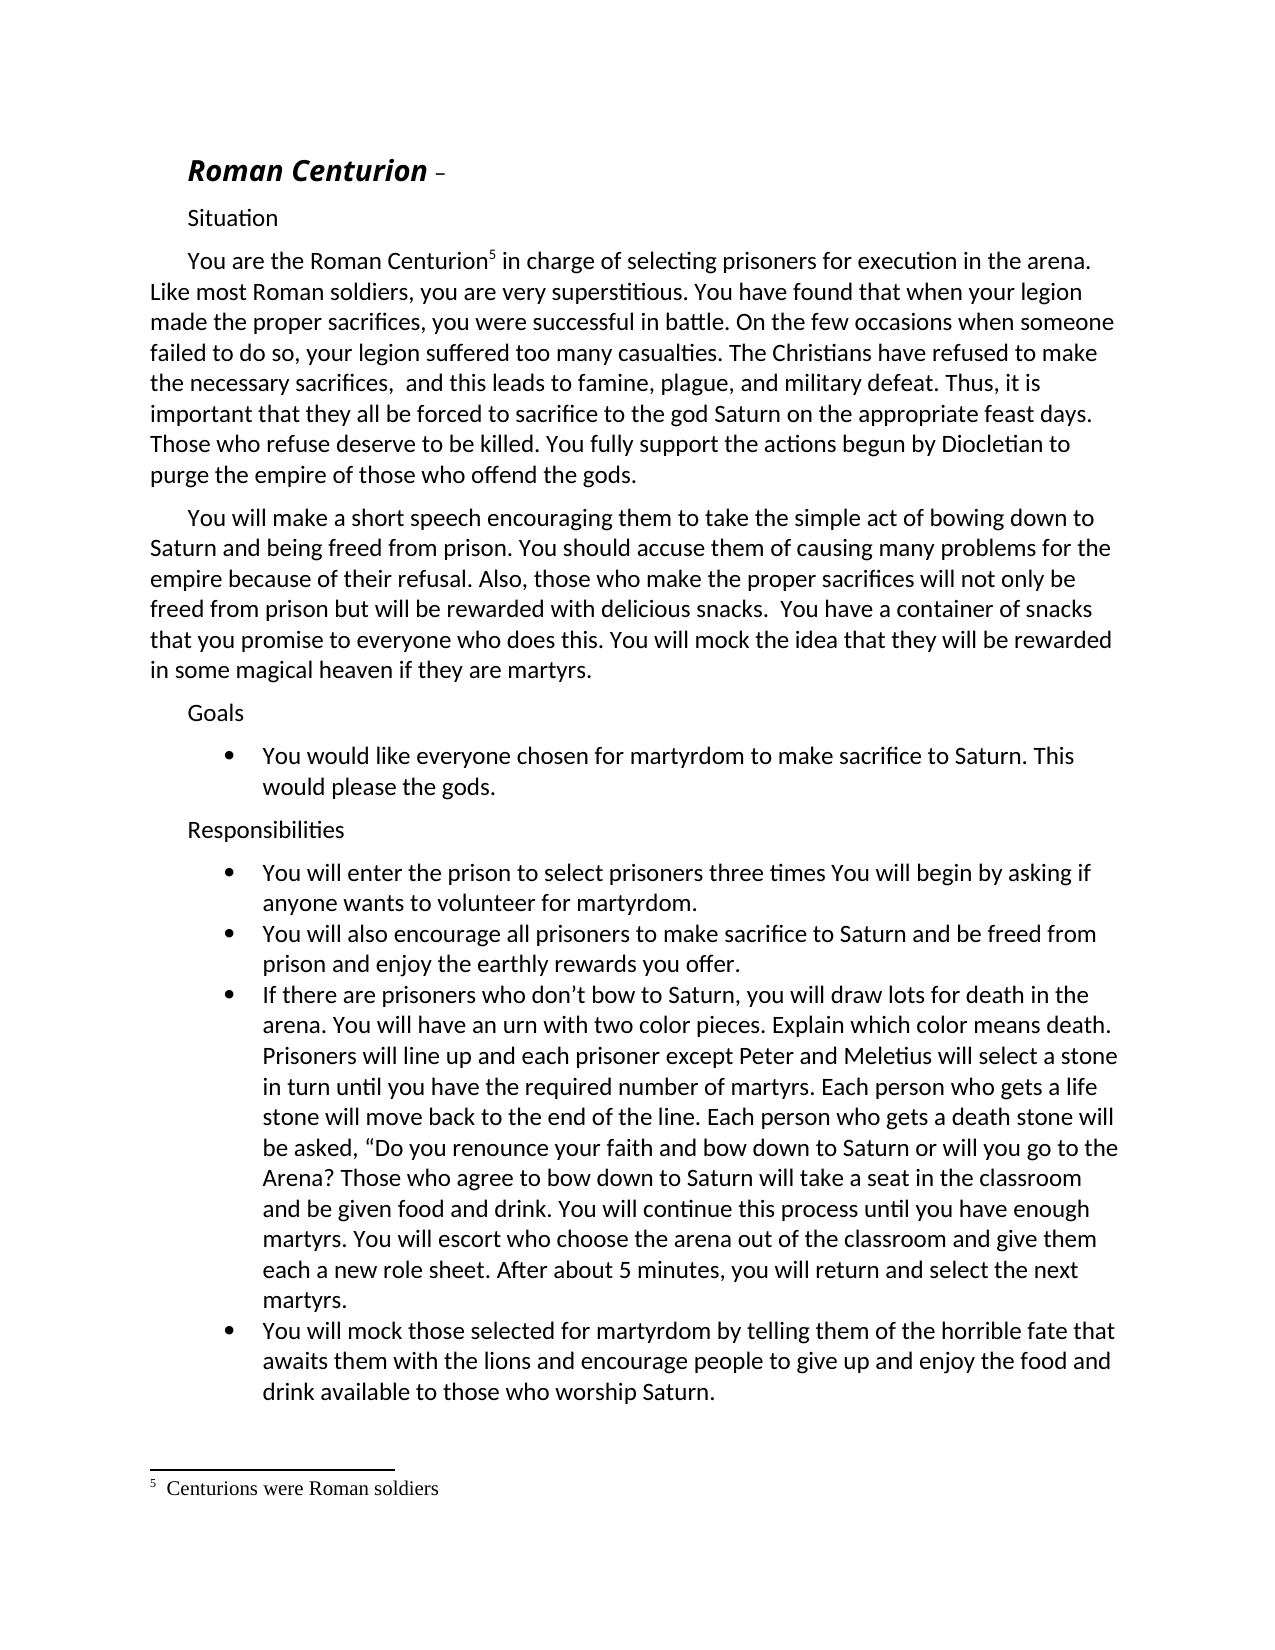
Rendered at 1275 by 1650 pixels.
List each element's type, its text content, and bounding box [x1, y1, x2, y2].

text Situation [150, 202, 1125, 233]
text Goals [150, 697, 1125, 728]
list You would like everyone chosen for martyrdom to make sacrifice to Saturn. This would please the gods. [225, 741, 1125, 802]
list If there are prisoners who don’t bow to Saturn, you will draw lots for death in the arena. You will have an urn with two color pieces. Explain which color means death. Prisoners will line up and each prisoner except Peter and Meletius will select a stone in turn until you have the required number of martyrs. Each person who gets a life stone will move back to the end of the line. Each person who gets a death stone will be asked, “Do you renounce your faith and bow down to Saturn or will you go to the Arena? Those who agree to bow down to Saturn will take a seat in the classroom and be given food and drink. You will continue this process until you have enough martyrs. You will escort who choose the arena out of the classroom and give them each a new role sheet. After about 5 minutes, you will return and select the next martyrs. [225, 979, 1125, 1315]
list You will also encourage all prisoners to make sacrifice to Saturn and be freed from prison and enjoy the earthly rewards you offer. [225, 918, 1125, 979]
list You will enter the prison to select prisoners three times You will begin by asking if anyone wants to volunteer for martyrdom. [225, 857, 1125, 918]
text You will make a short speech encouraging them to take the simple act of bowing down to Saturn and being freed from prison. You should accuse them of causing many problems for the empire because of their refusal. Also, those who make the proper sacrifices will not only be freed from prison but will be rewarded with delicious snacks. You have a container of snacks that you promise to everyone who does this. You will mock the idea that they will be rewarded in some magical heaven if they are martyrs. [150, 502, 1125, 685]
list You will mock those selected for martyrdom by telling them of the horrible fate that awaits them with the lions and encourage people to give up and enjoy the food and drink available to those who worship Saturn. [225, 1315, 1125, 1406]
text You are the Roman Centurion in charge of selecting prisoners for execution in the arena. Like most Roman soldiers, you are very superstitious. You have found that when your legion made the proper sacrifices, you were successful in battle. On the few occasions when someone failed to do so, your legion suffered too many casualties. The Christians have refused to make the necessary sacrifices, and this leads to famine, plague, and military defeat. Thus, it is important that they all be forced to sacrifice to the god Saturn on the appropriate feast days. Those who refuse deserve to be killed. You fully support the actions begun by Diocletian to purge the empire of those who offend the gods. [150, 245, 1125, 489]
text Roman Centurion – [150, 150, 1125, 190]
text Responsibilities [150, 814, 1125, 844]
